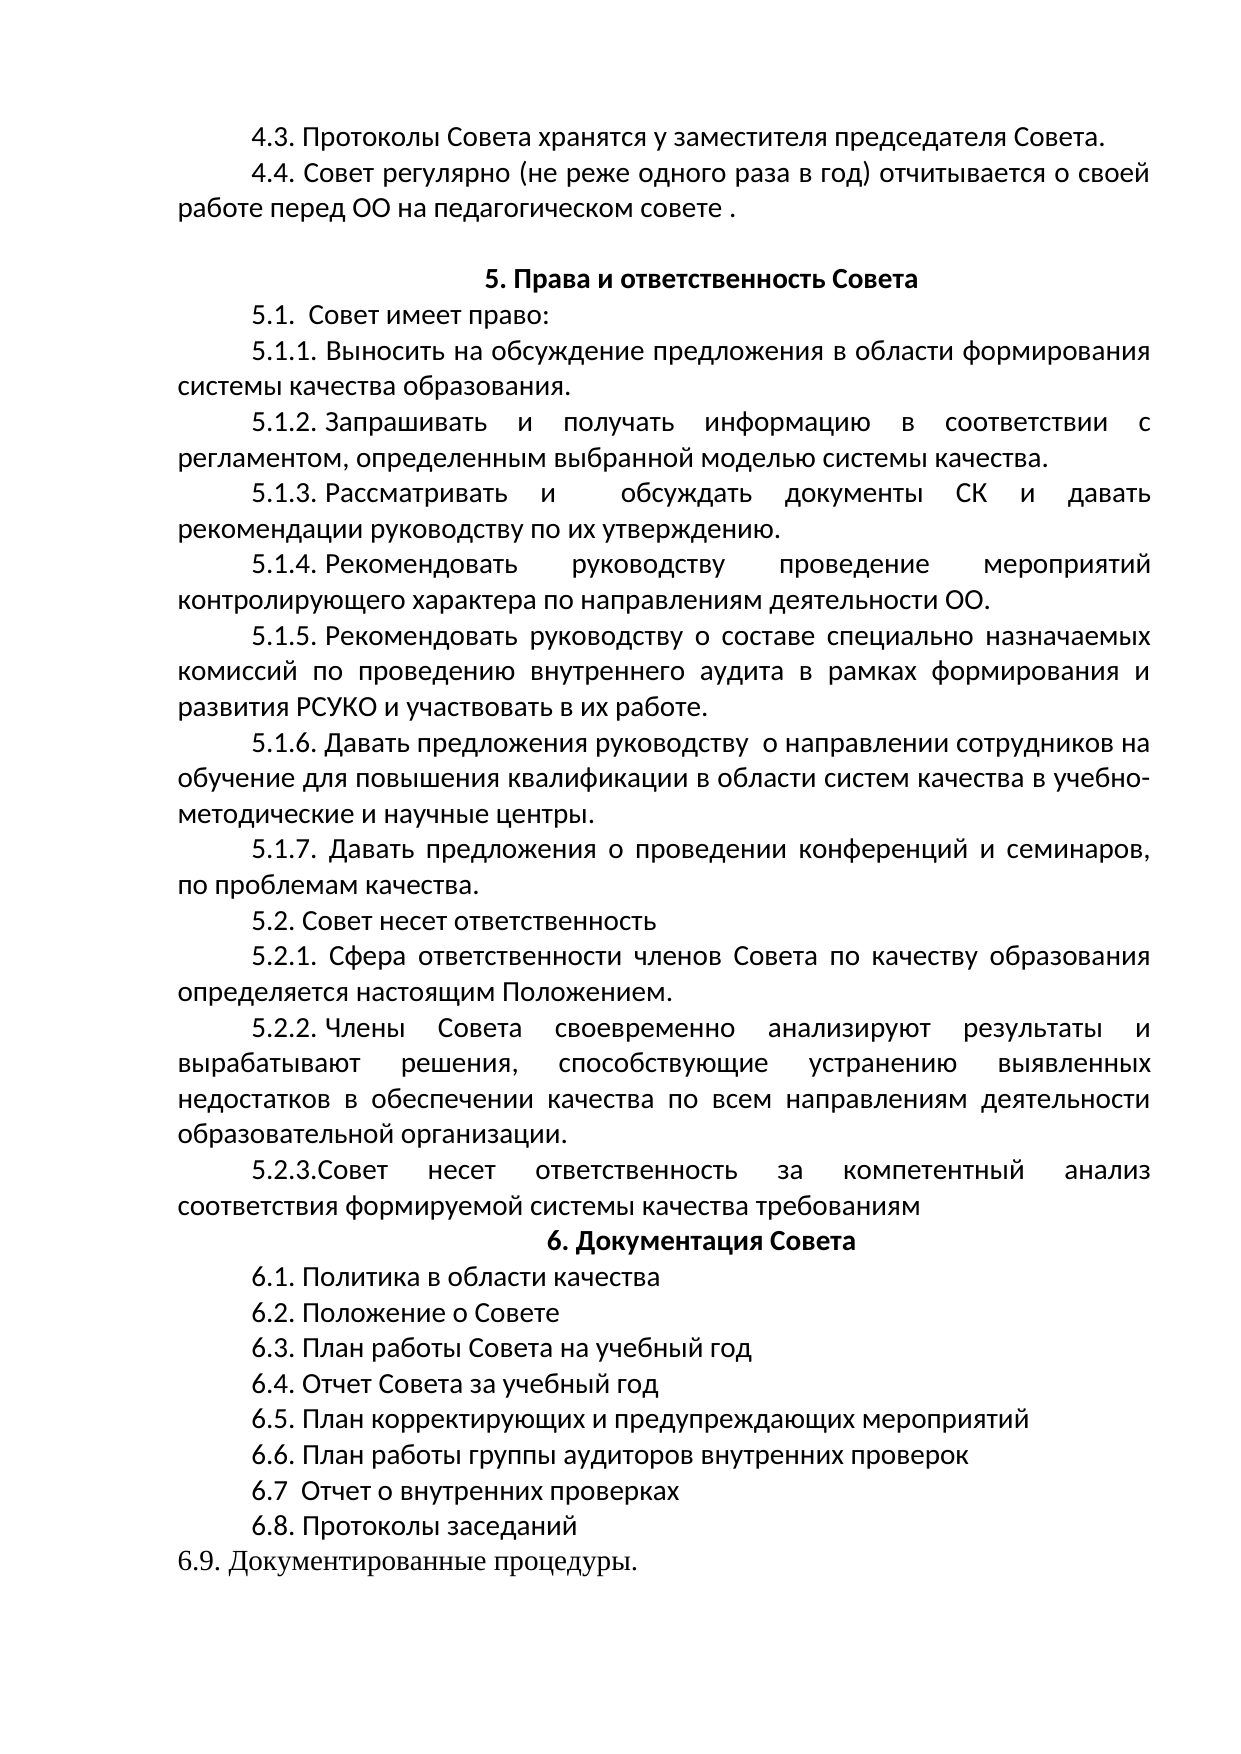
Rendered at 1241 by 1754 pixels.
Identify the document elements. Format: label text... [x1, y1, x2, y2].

text 5.2.2. Члены Совета своевременно анализируют результаты и вырабатывают решения, способствующие устранению выявленных недостатков в обеспечении качества по всем направлениям деятельности образовательной организации. [177, 1009, 1152, 1151]
text 6.8. Протоколы заседаний [177, 1507, 1152, 1543]
text 5. Права и ответственность Совета [177, 261, 1152, 296]
text 6.5. План корректирующих и предупреждающих мероприятий [177, 1401, 1152, 1436]
text 6.9. Документированные процедуры. [177, 1543, 1152, 1577]
text 5.1.5. Рекомендовать руководству о составе специально назначаемых комиссий по проведению внутреннего аудита в рамках формирования и развития РСУКО и участвовать в их работе. [177, 617, 1152, 724]
text 5.1.7. Давать предложения о проведении конференций и семинаров, по проблемам качества. [177, 831, 1152, 902]
text 5.1.6. Давать предложения руководству о направлении сотрудников на обучение для повышения квалификации в области систем качества в учебно-методические и научные центры. [177, 724, 1152, 831]
text 5.2.1. Сфера ответственности членов Совета по качеству образования определяется настоящим Положением. [177, 937, 1152, 1009]
text 5.2.3.Совет несет ответственность за компетентный анализ соответствия формируемой системы качества требованиям [177, 1151, 1152, 1222]
text 5.2. Совет несет ответственность [177, 902, 1152, 937]
text 6.6. План работы группы аудиторов внутренних проверок [177, 1436, 1152, 1472]
text 5.1.2. Запрашивать и получать информацию в соответствии с регламентом, определенным выбранной моделью системы качества. [177, 403, 1152, 474]
text 5.1.4. Рекомендовать руководству проведение мероприятий контролирующего характера по направлениям деятельности ОО. [177, 546, 1152, 617]
text 5.1.3. Рассматривать и обсуждать документы СК и давать рекомендации руководству по их утверждению. [177, 474, 1152, 546]
text 6.4. Отчет Совета за учебный год [177, 1365, 1152, 1401]
text 6.3. План работы Совета на учебный год [177, 1329, 1152, 1365]
text 4.3. Протоколы Совета хранятся у заместителя председателя Совета. [177, 118, 1152, 154]
text 4.4. Совет регулярно (не реже одного раза в год) отчитывается о своей работе перед ОО на педагогическом совете . [177, 154, 1152, 225]
text 6. Документация Совета [177, 1222, 1152, 1258]
text 5.1.1. Выносить на обсуждение предложения в области формирования системы качества образования. [177, 332, 1152, 403]
text 6.2. Положение о Совете [177, 1294, 1152, 1329]
text 5.1. Совет имеет право: [177, 296, 1152, 332]
text 6.1. Политика в области качества [177, 1258, 1152, 1294]
text 6.7 Отчет о внутренних проверках [177, 1472, 1152, 1507]
